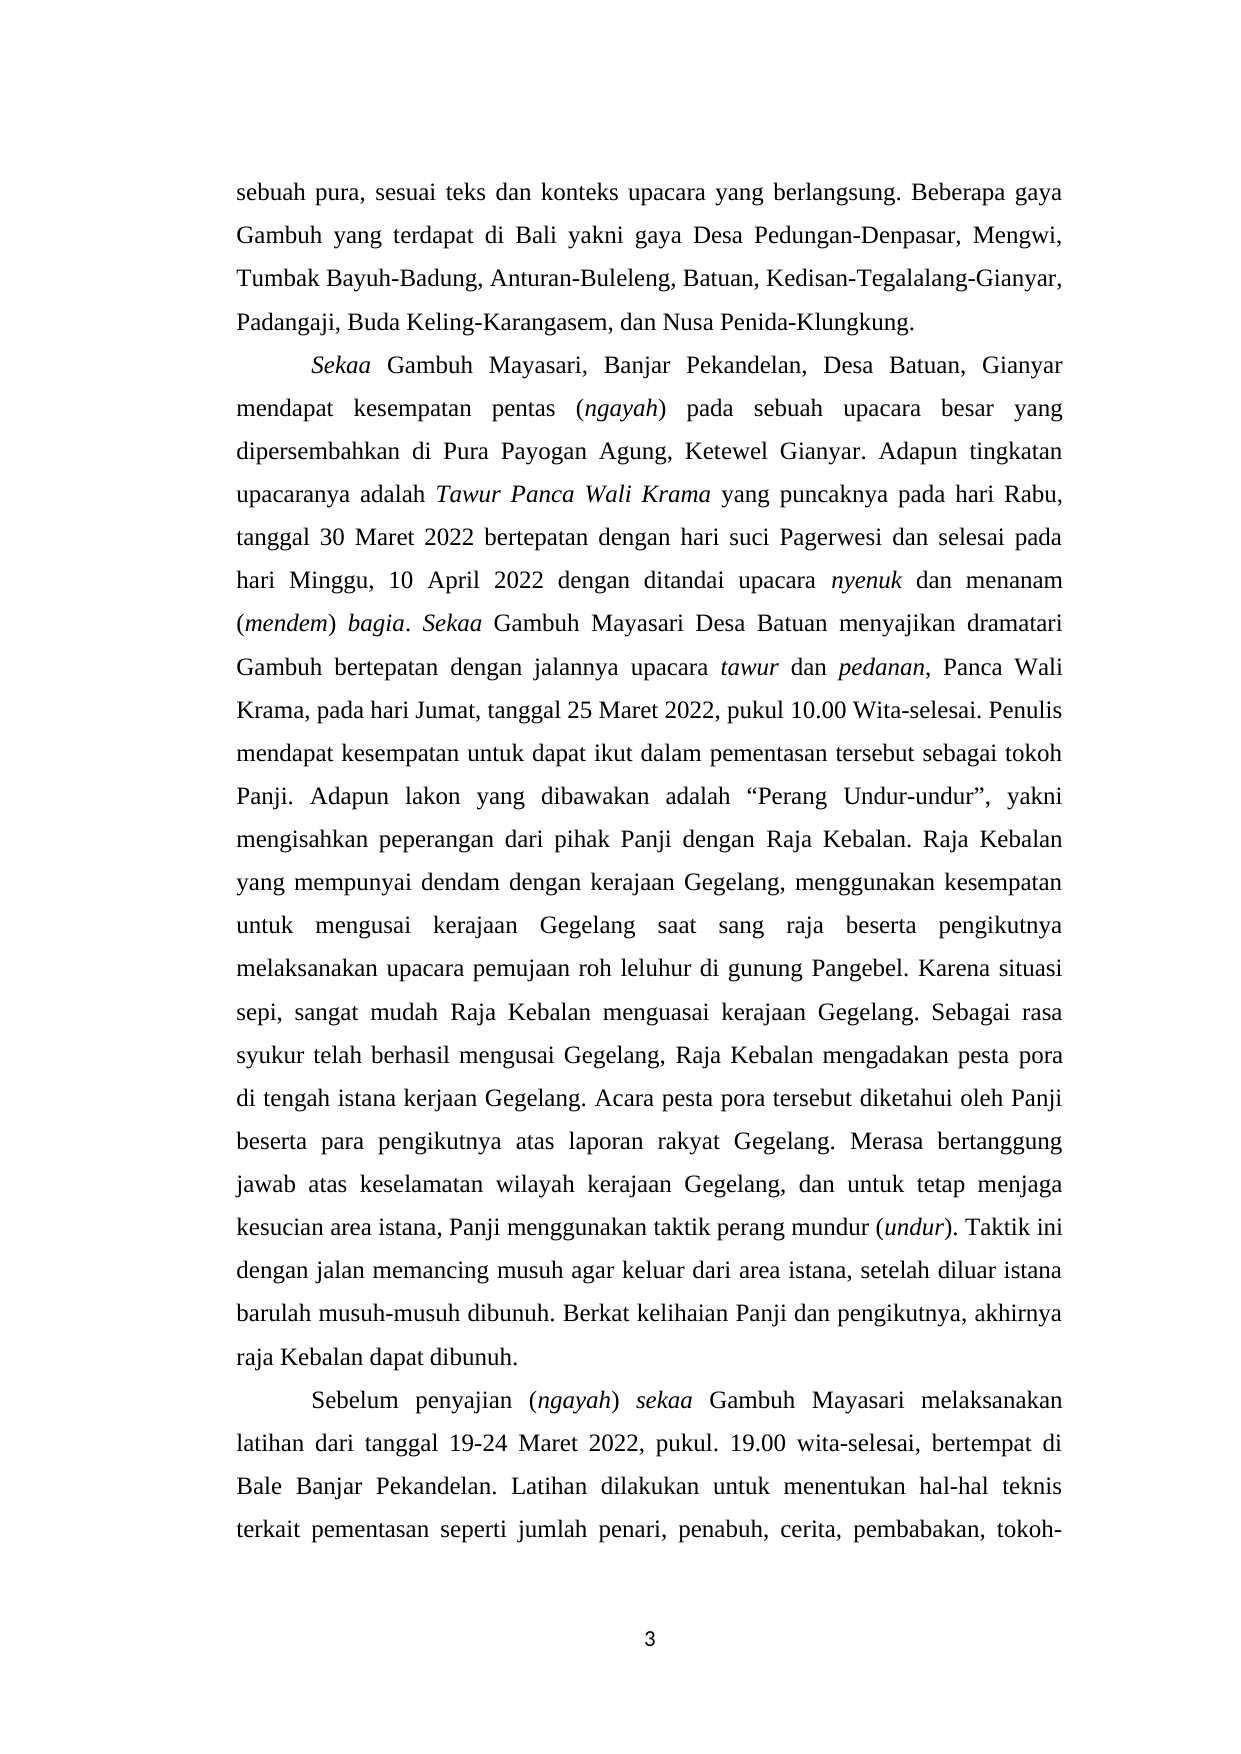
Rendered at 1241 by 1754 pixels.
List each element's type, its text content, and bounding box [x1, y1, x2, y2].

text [236, 177, 1063, 335]
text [236, 1385, 1063, 1543]
text Sekaa Gambuh Mayasari, Banjar Pekandelan, Desa Batuan, Gianyar mendapat kesempatan pentas (ngayah) pada sebuah upacara besar yang dipersembahkan di Pura Payogan Agung, Ketewel Gianyar. Adapun tingkatan upacaranya adalah Tawur Panca Wali Krama yang puncaknya pada hari Rabu, tanggal 30 Maret 2022 bertepatan dengan hari suci Pagerwesi dan selesai pada hari Minggu, 10 April 2022 dengan ditandai upacara nyenuk dan menanam (mendem) bagia. Sekaa Gambuh Mayasari Desa Batuan menyajikan dramatari Gambuh bertepatan dengan jalannya upacara tawur dan pedanan, Panca Wali Krama, pada hari Jumat, tanggal 25 Maret 2022, pukul 10.00 Wita-selesai. Penulis mendapat kesempatan untuk dapat ikut dalam pementasan tersebut sebagai tokoh Panji. Adapun lakon yang dibawakan adalah “Perang Undur-undur”, yakni mengisahkan peperangan dari pihak Panji dengan Raja Kebalan. Raja Kebalan yang mempunyai dendam dengan kerajaan Gegelang, menggunakan kesempatan untuk mengusai kerajaan Gegelang saat sang raja beserta pengikutnya melaksanakan upacara pemujaan roh leluhur di gunung Pangebel. Karena situasi sepi, sangat mudah Raja Kebalan menguasai kerajaan Gegelang. Sebagai rasa syukur telah berhasil mengusai Gegelang, Raja Kebalan mengadakan pesta pora di tengah istana kerjaan Gegelang. Acara pesta pora tersebut diketahui oleh Panji beserta para pengikutnya atas laporan rakyat Gegelang. Merasa bertanggung jawab atas keselamatan wilayah kerajaan Gegelang, dan untuk tetap menjaga kesucian area istana, Panji menggunakan taktik perang mundur (undur). Taktik ini dengan jalan memancing musuh agar keluar dari area istana, setelah diluar istana barulah musuh-musuh dibunuh. Berkat kelihaian Panji dan pengikutnya, akhirnya raja Kebalan dapat dibunuh. [236, 350, 1063, 1370]
